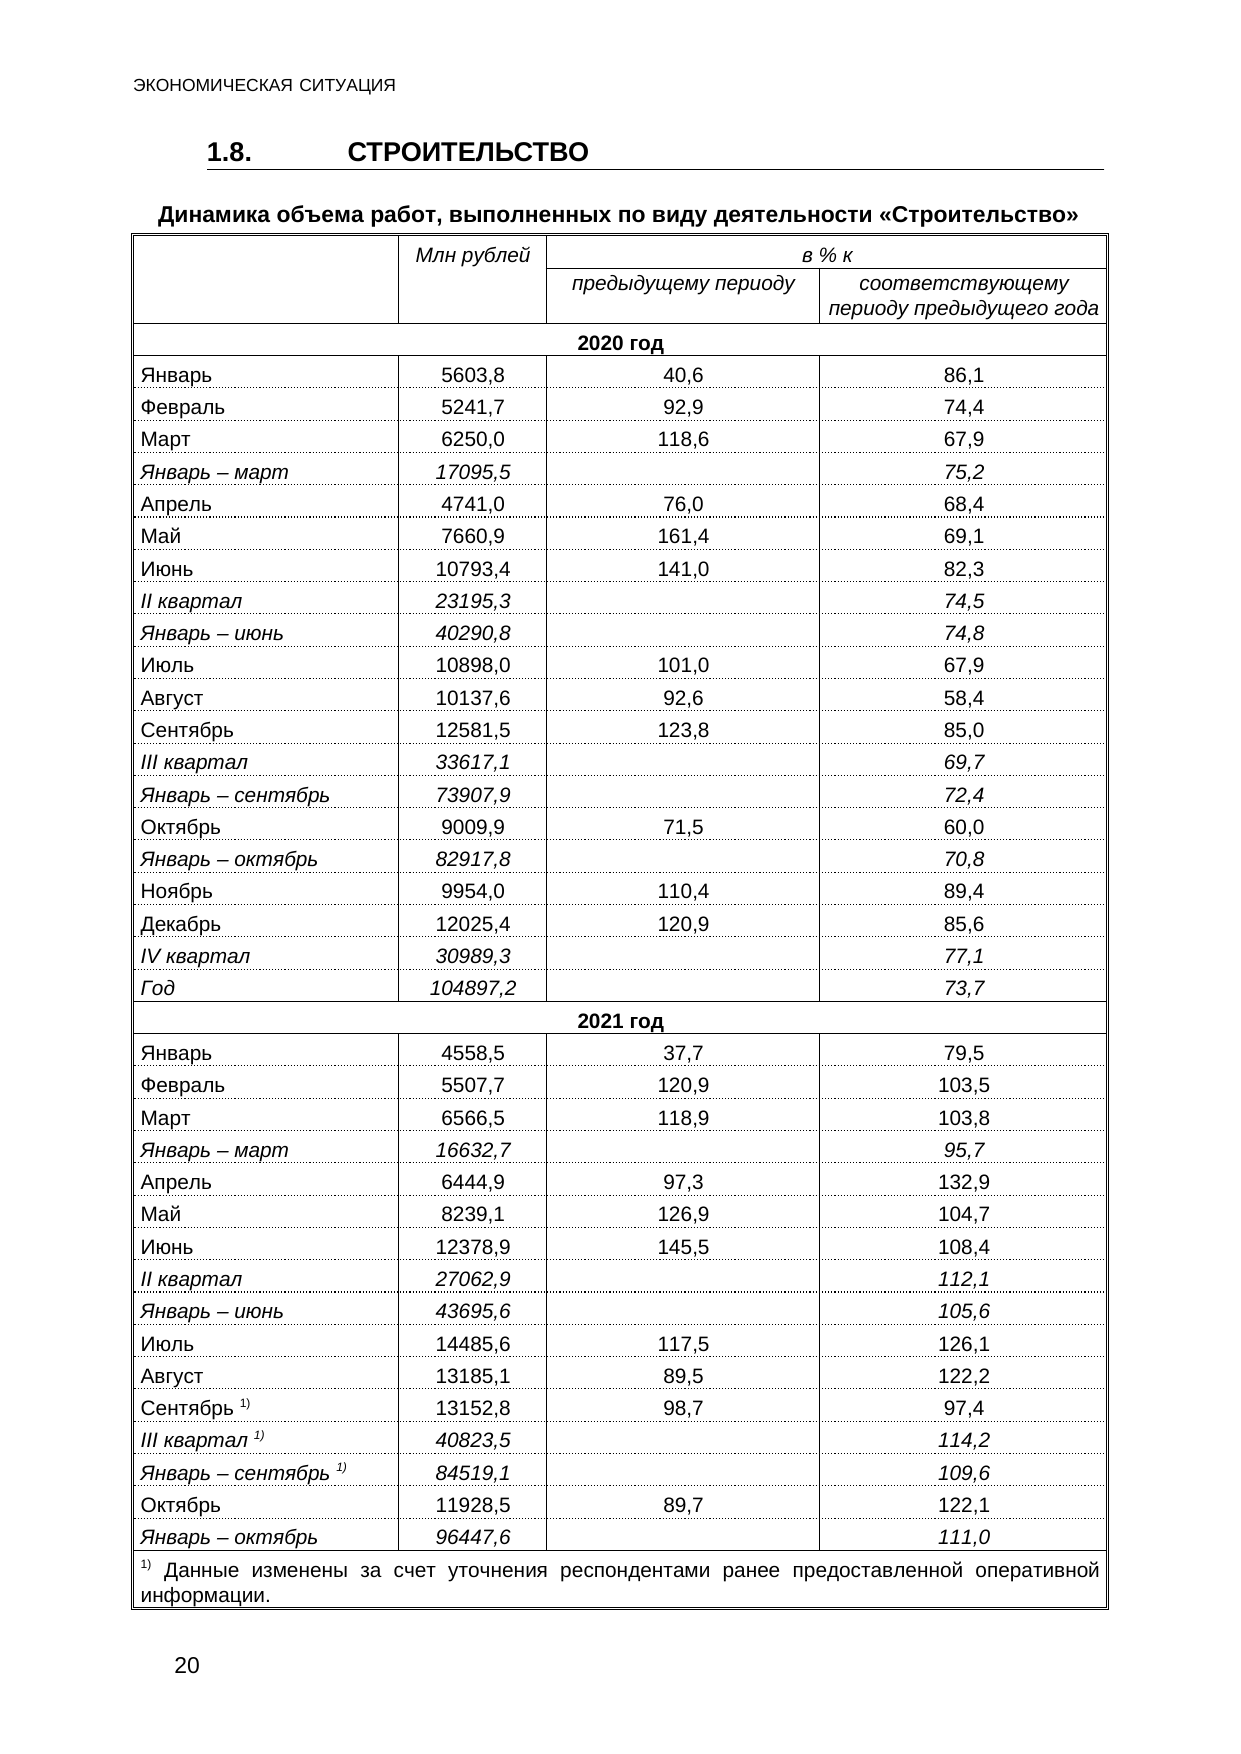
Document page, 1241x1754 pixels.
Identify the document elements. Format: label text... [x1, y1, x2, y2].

table_cell II квартал [134, 1259, 398, 1291]
table_cell соответствующему периоду предыдущего года [820, 269, 1106, 323]
text Динамика объема работ, выполненных по виду деятельности «Строительство» [133, 201, 1104, 228]
table_cell Январь – июнь [134, 613, 398, 646]
table_cell Январь – сентябрь 1) [134, 1453, 398, 1485]
table_cell 74,5 [820, 581, 1106, 613]
table_cell [547, 581, 819, 613]
table_cell 145,5 [547, 1227, 819, 1259]
table_cell 37,7 [547, 1034, 819, 1065]
table_cell 76,0 [547, 484, 819, 516]
table_cell Август [134, 678, 398, 710]
table_cell 14485,6 [399, 1324, 546, 1356]
table_cell [547, 969, 819, 1001]
table_cell Май [134, 516, 398, 549]
table_cell Июнь [134, 1227, 398, 1259]
table_cell 97,3 [547, 1162, 819, 1194]
table_cell 58,4 [820, 678, 1106, 710]
table_cell предыдущему периоду [547, 269, 819, 323]
table_cell 6566,5 [399, 1098, 546, 1130]
table_cell 86,1 [820, 356, 1106, 387]
table_cell 120,9 [547, 1065, 819, 1098]
table_cell 40,6 [547, 356, 819, 387]
table_cell 67,9 [820, 646, 1106, 678]
table_cell Август [134, 1356, 398, 1388]
table_cell III квартал 1) [134, 1421, 398, 1453]
table_cell 74,4 [820, 387, 1106, 419]
table_cell 72,4 [820, 775, 1106, 807]
table_header [134, 236, 398, 323]
table_cell 12025,4 [399, 904, 546, 936]
table_cell 11928,5 [399, 1485, 546, 1517]
table_cell 92,6 [547, 678, 819, 710]
table_cell 27062,9 [399, 1259, 546, 1291]
table_cell Март [134, 420, 398, 452]
table_cell [547, 775, 819, 807]
table_cell 77,1 [820, 936, 1106, 968]
table_cell 73,7 [820, 969, 1106, 1001]
table_cell 4558,5 [399, 1034, 546, 1065]
table_cell 5603,8 [399, 356, 546, 387]
table_cell Сентябрь [134, 710, 398, 742]
table_cell 89,4 [820, 872, 1106, 904]
table_cell 118,9 [547, 1098, 819, 1130]
table_cell 17095,5 [399, 452, 546, 484]
table_cell 109,6 [820, 1453, 1106, 1485]
table_cell 122,2 [820, 1356, 1106, 1388]
table_cell 96447,6 [399, 1518, 546, 1550]
table_cell 85,6 [820, 904, 1106, 936]
table_cell [547, 839, 819, 872]
table_cell 104897,2 [399, 969, 546, 1001]
table_cell II квартал [134, 581, 398, 613]
table_cell III квартал [134, 743, 398, 775]
table_cell [547, 743, 819, 775]
table_cell [547, 936, 819, 968]
table_cell Февраль [134, 1065, 398, 1098]
table_cell Апрель [134, 484, 398, 516]
table_cell 68,4 [820, 484, 1106, 516]
table_cell Май [134, 1195, 398, 1227]
table_cell 13152,8 [399, 1388, 546, 1421]
table_cell 132,9 [820, 1162, 1106, 1194]
table_cell 114,2 [820, 1421, 1106, 1453]
table_cell Январь – март [134, 452, 398, 484]
table_cell 82917,8 [399, 839, 546, 872]
table_cell Июль [134, 1324, 398, 1356]
table_cell 69,7 [820, 743, 1106, 775]
table_cell 97,4 [820, 1388, 1106, 1421]
table_cell 103,8 [820, 1098, 1106, 1130]
table_cell 122,1 [820, 1485, 1106, 1517]
table_cell 60,0 [820, 807, 1106, 839]
table_cell 5507,7 [399, 1065, 546, 1098]
table_cell [547, 613, 819, 646]
table_cell 126,9 [547, 1195, 819, 1227]
table_cell IV квартал [134, 936, 398, 968]
table_cell 85,0 [820, 710, 1106, 742]
table_cell Сентябрь 1) [134, 1388, 398, 1421]
table_cell Данные изменены за счет уточнения респондентами ранее предоставленной оперативной информации. [134, 1551, 1106, 1607]
table_cell 43695,6 [399, 1291, 546, 1324]
table_cell 74,8 [820, 613, 1106, 646]
table_cell 108,4 [820, 1227, 1106, 1259]
table_cell 33617,1 [399, 743, 546, 775]
table_cell 89,5 [547, 1356, 819, 1388]
table_cell 101,0 [547, 646, 819, 678]
table_cell Январь – октябрь [134, 839, 398, 872]
table_cell 69,1 [820, 516, 1106, 549]
table_cell Декабрь [134, 904, 398, 936]
table_cell 6250,0 [399, 420, 546, 452]
table_cell 111,0 [820, 1518, 1106, 1550]
table_cell Март [134, 1098, 398, 1130]
table_cell 70,8 [820, 839, 1106, 872]
table_cell 8239,1 [399, 1195, 546, 1227]
table_cell 141,0 [547, 549, 819, 581]
table_cell 120,9 [547, 904, 819, 936]
table_cell 10137,6 [399, 678, 546, 710]
table_cell Ноябрь [134, 872, 398, 904]
table_cell 7660,9 [399, 516, 546, 549]
subtitle Строительство [207, 136, 1104, 169]
table_cell 10898,0 [399, 646, 546, 678]
table_cell [547, 1259, 819, 1291]
table_cell 82,3 [820, 549, 1106, 581]
table_header в % к [547, 236, 1106, 267]
table_cell 123,8 [547, 710, 819, 742]
table_cell [547, 1291, 819, 1324]
table_cell 112,1 [820, 1259, 1106, 1291]
table_cell 84519,1 [399, 1453, 546, 1485]
table_cell 118,6 [547, 420, 819, 452]
table_cell Январь – март [134, 1130, 398, 1162]
table_cell 98,7 [547, 1388, 819, 1421]
table_cell 110,4 [547, 872, 819, 904]
table_cell Октябрь [134, 1485, 398, 1517]
table_cell 117,5 [547, 1324, 819, 1356]
table_cell Октябрь [134, 807, 398, 839]
table_cell 30989,3 [399, 936, 546, 968]
table_cell Апрель [134, 1162, 398, 1194]
table_cell 10793,4 [399, 549, 546, 581]
table_cell 73907,9 [399, 775, 546, 807]
table_cell 103,5 [820, 1065, 1106, 1098]
table_cell 92,9 [547, 387, 819, 419]
table_cell 89,7 [547, 1485, 819, 1517]
table_cell [547, 1453, 819, 1485]
table_cell 105,6 [820, 1291, 1106, 1324]
table_cell Январь – сентябрь [134, 775, 398, 807]
table_cell Февраль [134, 387, 398, 419]
table_cell 23195,3 [399, 581, 546, 613]
table_cell 12581,5 [399, 710, 546, 742]
table_cell 71,5 [547, 807, 819, 839]
table_cell 126,1 [820, 1324, 1106, 1356]
table_cell 2020 год [134, 324, 1106, 355]
table_cell 95,7 [820, 1130, 1106, 1162]
table_cell 161,4 [547, 516, 819, 549]
table_cell 5241,7 [399, 387, 546, 419]
table_cell 4741,0 [399, 484, 546, 516]
table_cell 79,5 [820, 1034, 1106, 1065]
table_cell [547, 452, 819, 484]
table_cell 75,2 [820, 452, 1106, 484]
table_cell 12378,9 [399, 1227, 546, 1259]
table_cell Год [134, 969, 398, 1001]
table_cell Январь – октябрь [134, 1518, 398, 1550]
table_cell Январь [134, 1034, 398, 1065]
table_cell 40823,5 [399, 1421, 546, 1453]
table_cell 16632,7 [399, 1130, 546, 1162]
table_cell 2021 год [134, 1002, 1106, 1033]
table_cell Июль [134, 646, 398, 678]
table_cell 6444,9 [399, 1162, 546, 1194]
table_header Млн рублей [399, 236, 546, 323]
table_cell 104,7 [820, 1195, 1106, 1227]
table_cell 13185,1 [399, 1356, 546, 1388]
table_cell 67,9 [820, 420, 1106, 452]
table_cell [547, 1518, 819, 1550]
table_cell [547, 1421, 819, 1453]
table_cell Январь – июнь [134, 1291, 398, 1324]
table_cell 40290,8 [399, 613, 546, 646]
table_cell [547, 1130, 819, 1162]
table_cell Январь [134, 356, 398, 387]
table_cell 9954,0 [399, 872, 546, 904]
table_cell Июнь [134, 549, 398, 581]
table_cell 9009,9 [399, 807, 546, 839]
